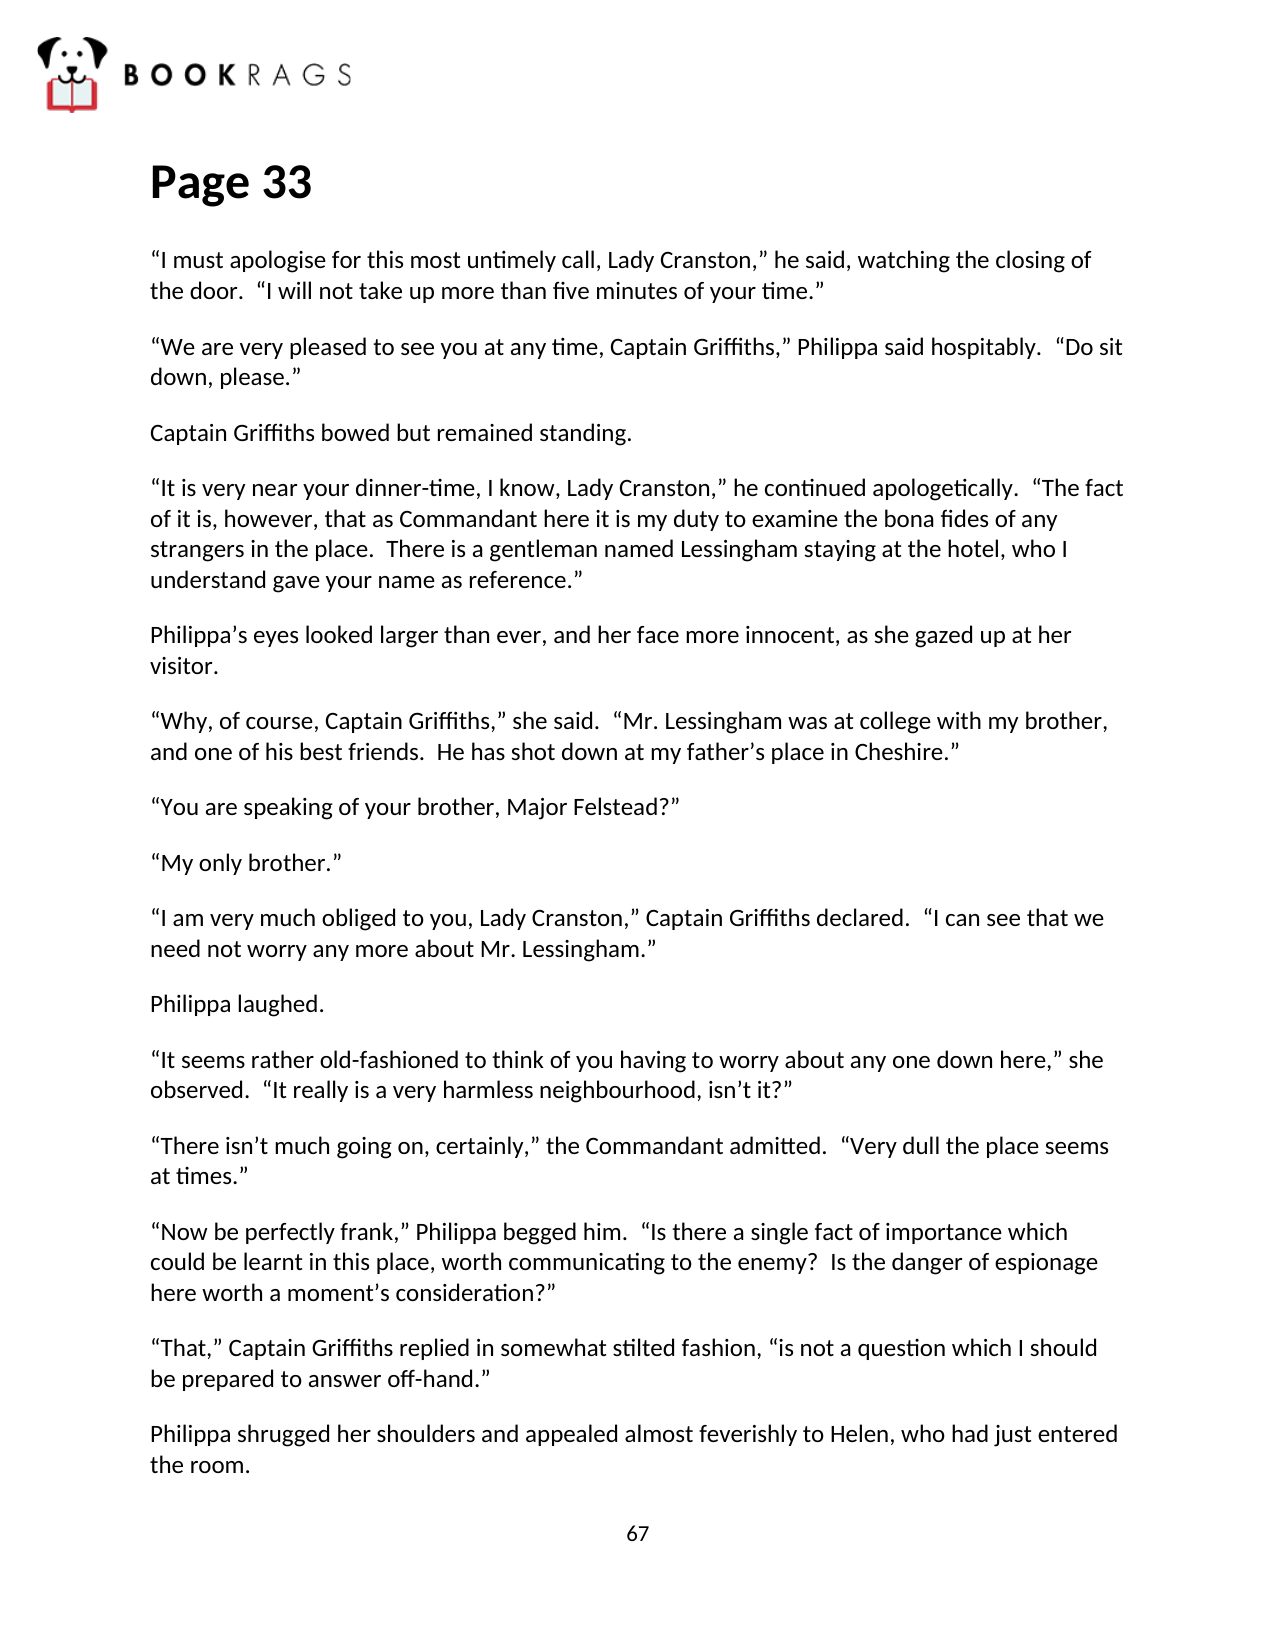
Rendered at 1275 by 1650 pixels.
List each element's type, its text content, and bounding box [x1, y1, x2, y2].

text Philippa shrugged her shoulders and appealed almost feverishly to Helen, who had just entered the room. [150, 1419, 1125, 1480]
picture [37, 37, 351, 113]
text Philippa’s eyes looked larger than ever, and her face more innocent, as she gazed up at her visitor. [150, 619, 1125, 680]
text “It is very near your dinner-time, I know, Lady Cranston,” he continued apologetically. “The fact of it is, however, that as Commandant here it is my duty to examine the bona fides of any strangers in the place. There is a gentleman named Lessingham staying at the hotel, who I understand gave your name as reference.” [150, 472, 1125, 594]
text “There isn’t much going on, certainly,” the Commandant admitted. “Very dull the place seems at times.” [150, 1130, 1125, 1191]
text “That,” Captain Griffiths replied in somewhat stilted fashion, “is not a question which I should be prepared to answer off-hand.” [150, 1333, 1125, 1394]
text “I must apologise for this most untimely call, Lady Cranston,” he said, watching the closing of the door. “I will not take up more than five minutes of your time.” [150, 244, 1125, 306]
text “I am very much obliged to you, Lady Cranston,” Captain Griffiths declared. “I can see that we need not worry any more about Mr. Lessingham.” [150, 902, 1125, 963]
text “It seems rather old-fashioned to think of you having to worry about any one down here,” she observed. “It really is a very harmless neighbourhood, isn’t it?” [150, 1044, 1125, 1105]
text “We are very pleased to see you at any time, Captain Griffiths,” Philippa said hospitably. “Do sit down, please.” [150, 331, 1125, 392]
text Philippa laughed. [150, 988, 1125, 1019]
text “Now be perfectly frank,” Philippa begged him. “Is there a single fact of importance which could be learnt in this place, worth communicating to the enemy? Is the danger of espionage here worth a moment’s consideration?” [150, 1216, 1125, 1308]
text “You are speaking of your brother, Major Felstead?” [150, 791, 1125, 822]
text Captain Griffiths bowed but remained standing. [150, 417, 1125, 447]
text “Why, of course, Captain Griffiths,” she said. “Mr. Lessingham was at college with my brother, and one of his best friends. He has shot down at my father’s place in Cheshire.” [150, 705, 1125, 766]
text Page 33 [150, 150, 1125, 211]
text “My only brother.” [150, 847, 1125, 877]
